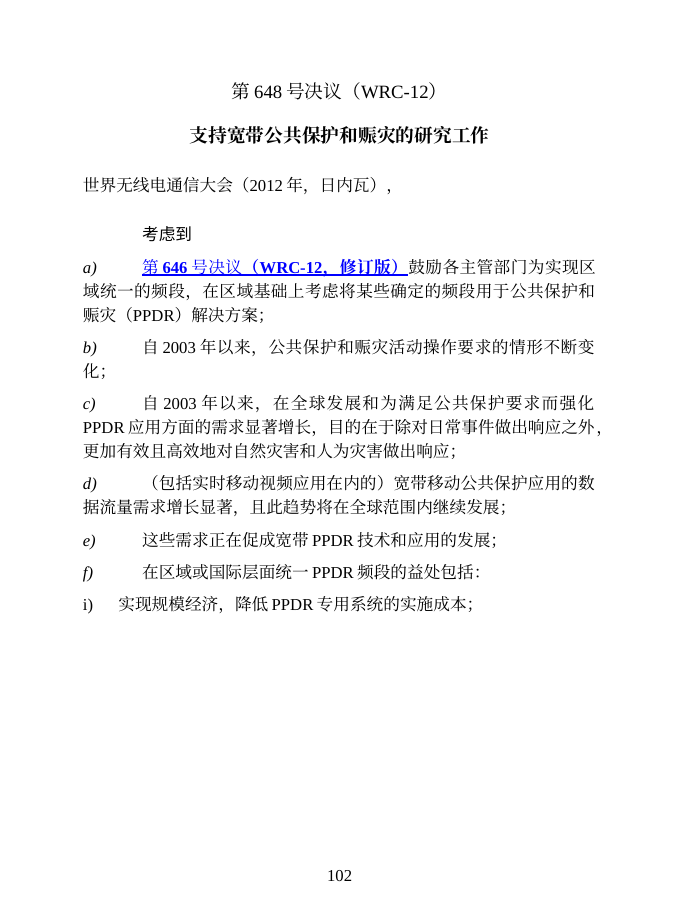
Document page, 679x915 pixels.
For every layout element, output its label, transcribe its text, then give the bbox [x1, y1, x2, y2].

text c) 自2003年以来，在全球发展和为满足公共保护要求而强化PPDR应用方面的需求显著增长，目的在于除对日常事件做出响应之外，更加有效且高效地对自然灾害和人为灾害做出响应； [83, 390, 596, 462]
title 世界无线电通信大会（2012年，日内瓦）， [83, 172, 596, 196]
text f) 在区域或国际层面统一PPDR频段的益处包括： [83, 559, 596, 583]
text 第648号决议（WRC-12） [83, 77, 596, 104]
text i) 实现规模经济，降低PPDR专用系统的实施成本； [83, 591, 596, 615]
text b) 自2003年以来，公共保护和赈灾活动操作要求的情形不断变化； [83, 334, 596, 382]
text 考虑到 [142, 221, 596, 246]
text a) 第646号决议（WRC-12，修订版）鼓励各主管部门为实现区域统一的频段，在区域基础上考虑将某些确定的频段用于公共保护和赈灾（PPDR）解决方案； [83, 254, 596, 326]
text d) （包括实时移动视频应用在内的）宽带移动公共保护应用的数据流量需求增长显著，且此趋势将在全球范围内继续发展； [83, 471, 596, 518]
title 支持宽带公共保护和赈灾的研究工作 [83, 120, 596, 147]
text e) 这些需求正在促成宽带PPDR技术和应用的发展； [83, 527, 596, 551]
